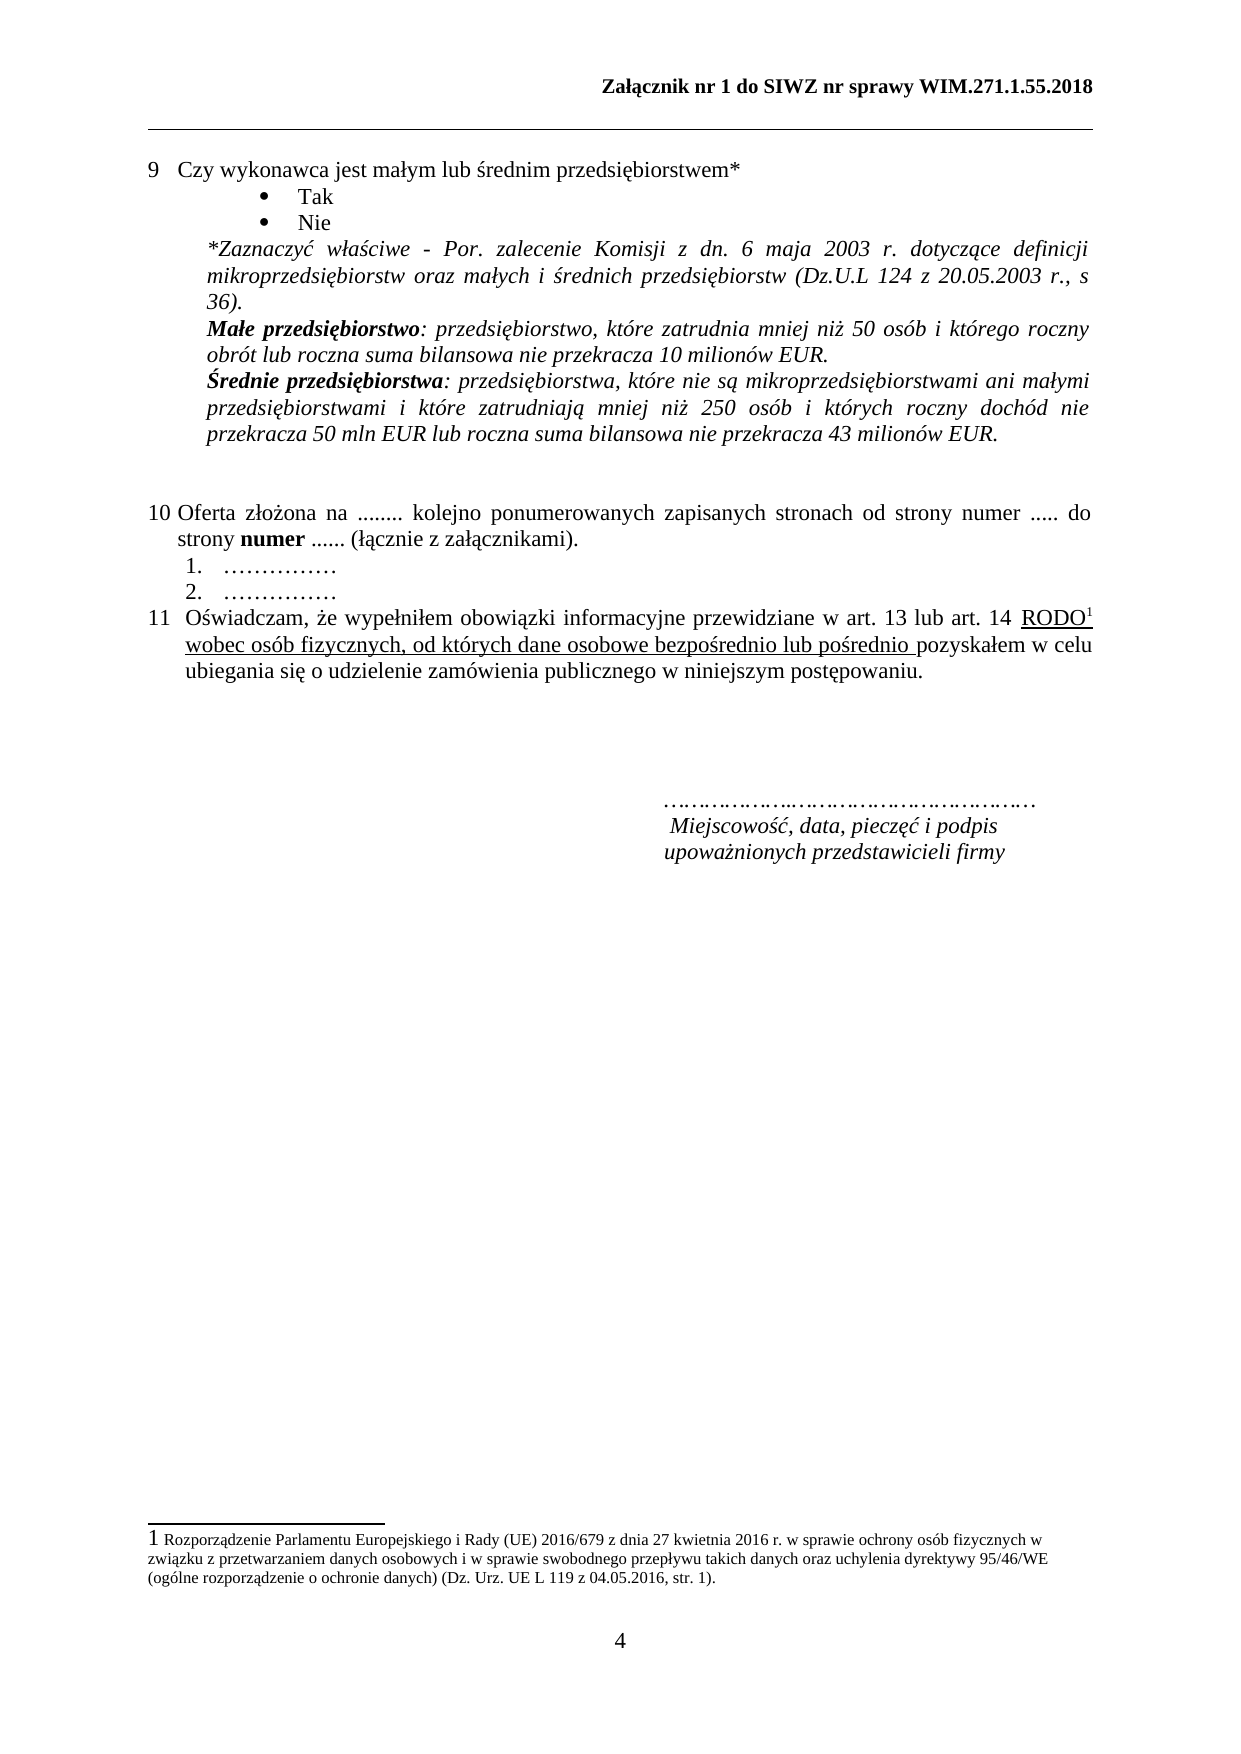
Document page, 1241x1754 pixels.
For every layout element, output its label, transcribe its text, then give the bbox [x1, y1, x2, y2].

list Oferta złożona na ........ kolejno ponumerowanych zapisanych stronach od strony numer ..... do strony numer ...... (łącznie z załącznikami). [148, 499, 1093, 552]
list Czy wykonawca jest małym lub średnim przedsiębiorstwem* [148, 156, 1093, 183]
text Małe przedsiębiorstwo: przedsiębiorstwo, które zatrudnia mniej niż 50 osób i którego roczny obrót lub roczna suma bilansowa nie przekracza 10 milionów EUR. [207, 314, 1093, 367]
list …………… [185, 578, 1093, 604]
list Nie [260, 209, 1093, 236]
text Średnie przedsiębiorstwa: przedsiębiorstwa, które nie są mikroprzedsiębiorstwami ani małymi przedsiębiorstwami i które zatrudniają mniej niż 250 osób i których roczny dochód nie przekracza 50 mln EUR lub roczna suma bilansowa nie przekracza 43 milionów EUR. [207, 367, 1093, 446]
list Oświadczam, że wypełniłem obowiązki informacyjne przewidziane w art. 13 lub art. 14 RODO wobec osób fizycznych, od których dane osobowe bezpośrednio lub pośrednio pozyskałem w celu ubiegania się o udzielenie zamówienia publicznego w niniejszym postępowaniu. [148, 604, 1093, 683]
text upoważnionych przedstawicieli firmy [148, 838, 1093, 865]
list …………… [185, 552, 1093, 578]
text ……………….……………………………… [590, 786, 1093, 812]
text Miejscowość, data, pieczęć i podpis [148, 812, 1093, 838]
text *Zaznaczyć właściwe - Por. zalecenie Komisji z dn. 6 maja 2003 r. dotyczące definicji mikroprzedsiębiorstw oraz małych i średnich przedsiębiorstw (Dz.U.L 124 z 20.05.2003 r., s 36). [207, 236, 1093, 314]
list Tak [260, 183, 1093, 209]
